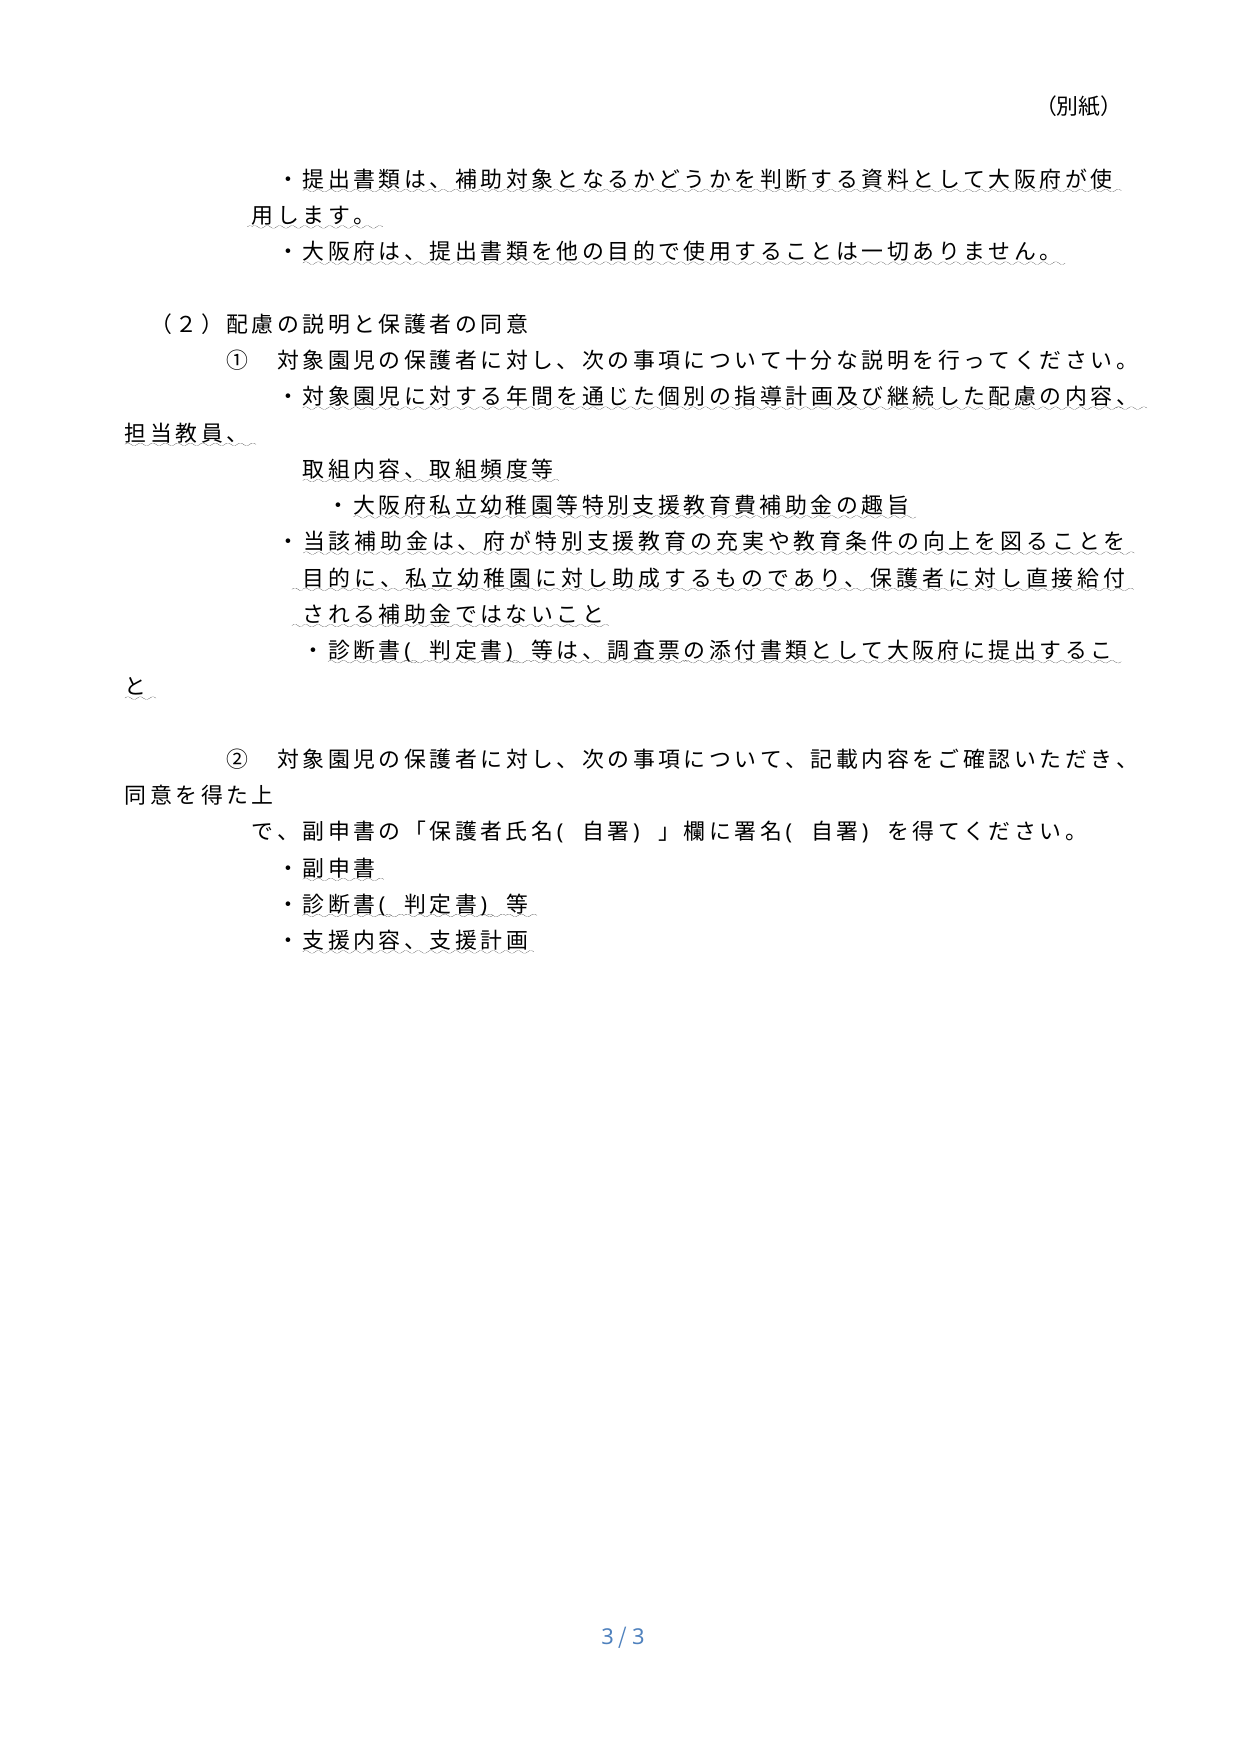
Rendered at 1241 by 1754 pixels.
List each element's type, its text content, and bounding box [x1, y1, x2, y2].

text ・当該補助金は、府が特別支援教育の充実や教育条件の向上を図ることを目的に、私立幼稚園に対し助成するものであり、保護者に対し直接給付される補助金ではないこと [269, 522, 1130, 631]
text ・診断書(判定書)等 [124, 884, 1116, 921]
text ・支援内容、支援計画 [124, 921, 1116, 957]
text ・副申書 [124, 848, 1116, 884]
text ・大阪府私立幼稚園等特別支援教育費補助金の趣旨 [124, 486, 1116, 522]
text ・提出書類は、補助対象となるかどうかを判断する資料として大阪府が使用します。 [247, 159, 1116, 232]
text で、副申書の「保護者氏名(自署)」欄に署名(自署)を得てください。 [124, 812, 1116, 848]
text ・診断書(判定書)等は、調査票の添付書類として大阪府に提出すること [124, 631, 1116, 703]
text ・大阪府は、提出書類を他の目的で使用することは一切ありません。 [269, 232, 1116, 268]
text 取組内容、取組頻度等 [214, 449, 1116, 486]
text ・対象園児に対する年間を通じた個別の指導計画及び継続した配慮の内容、担当教員、 [124, 377, 1116, 449]
text ② 対象園児の保護者に対し、次の事項について、記載内容をご確認いただき、同意を得た上 [124, 739, 1116, 812]
text ① 対象園児の保護者に対し、次の事項について十分な説明を行ってください。 [124, 341, 1116, 377]
text （２）配慮の説明と保護者の同意 [124, 304, 1116, 341]
